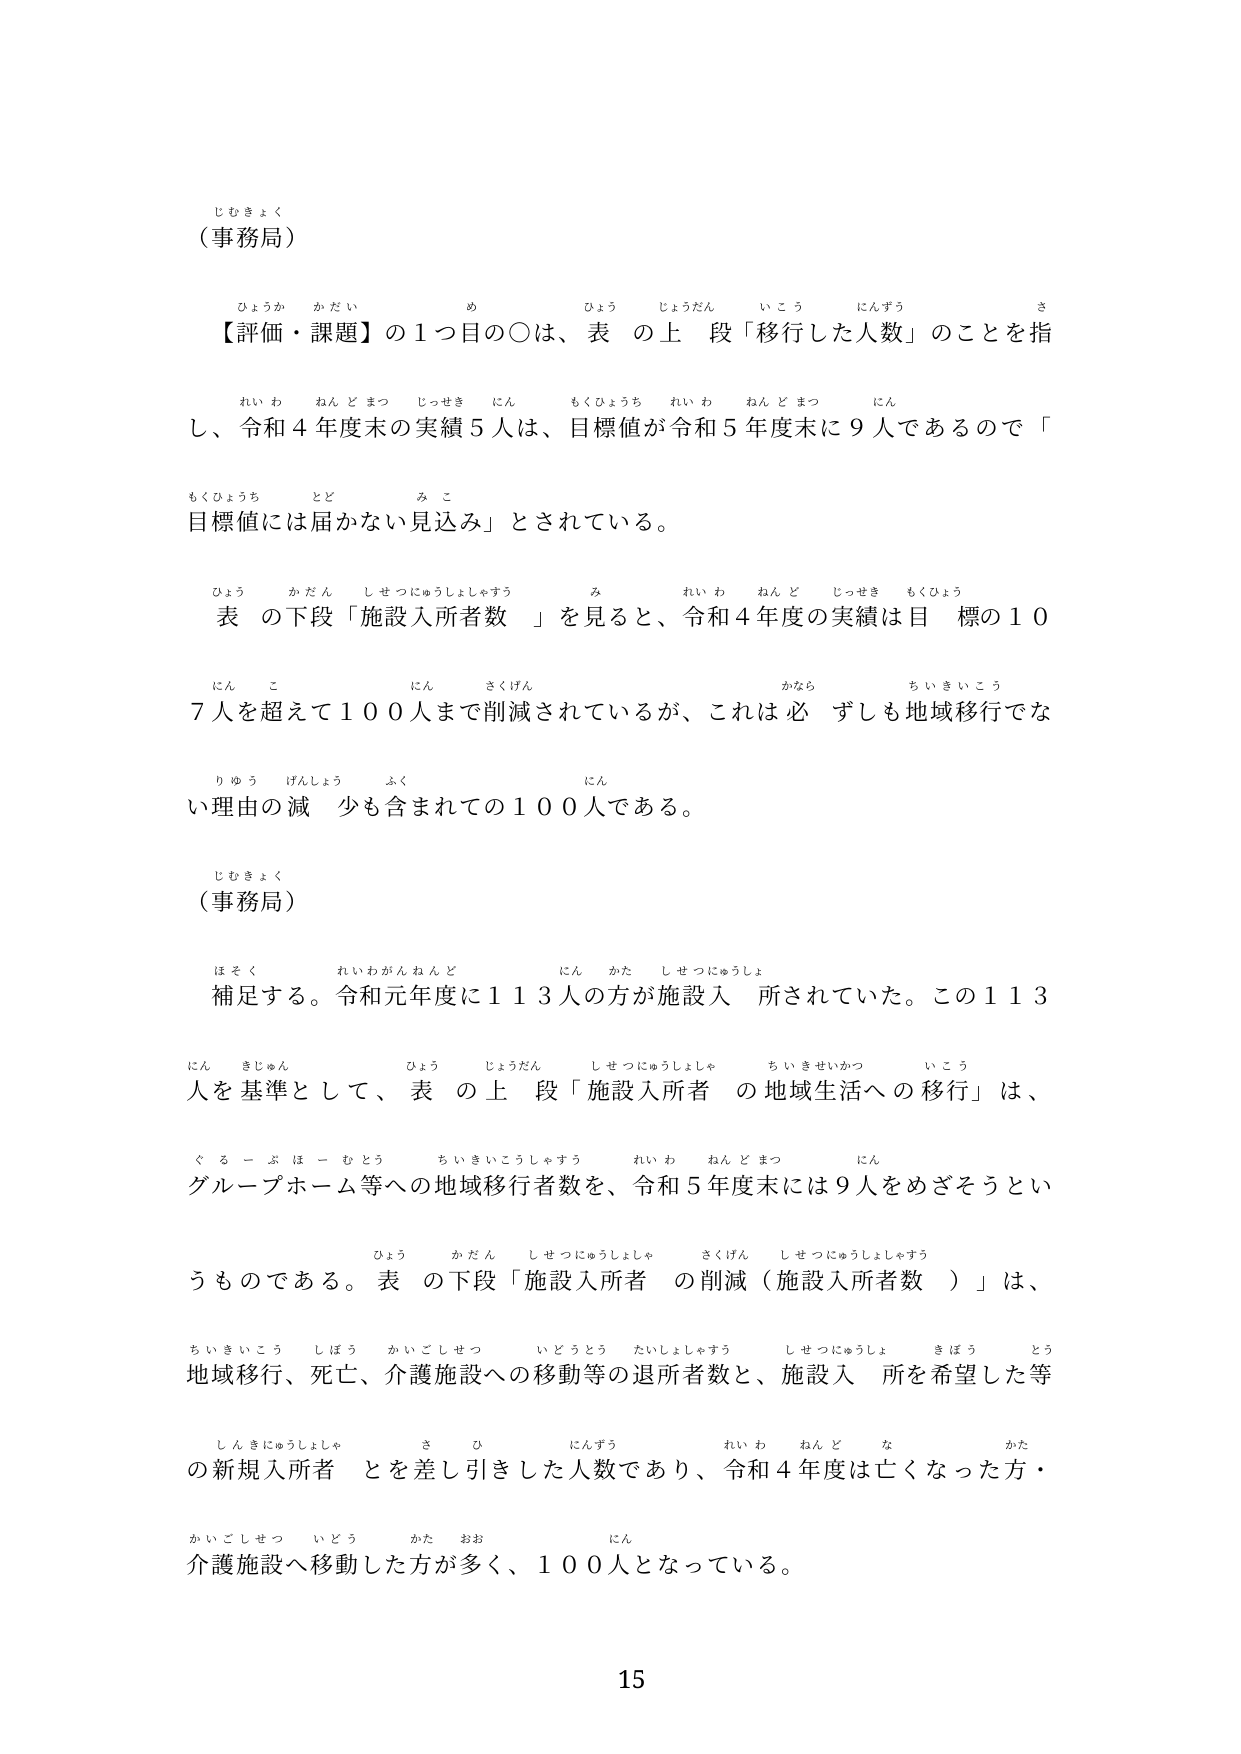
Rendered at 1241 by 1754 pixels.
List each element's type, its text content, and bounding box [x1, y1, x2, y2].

text の「」をると、４のはの１０７をえて１００までされているが、これはずしもでないのもまれての１００である。 [186, 560, 1054, 844]
text 【・】の１つの○は、の「した」のことをし、４の５は、が５に９であるので「にはかないみ」とされている。 [186, 276, 1054, 560]
text （） [186, 181, 1054, 276]
text する。に１１３のがされていた。この１１３をとして、の「のへの」は、へのを、５には９をめざそうというものである。の「の（）」は、、、へののと、をしたのとをしきしたであり、４はくなった・へしたがく、１００となっている。 [186, 939, 1054, 1603]
text （） [186, 844, 1054, 939]
